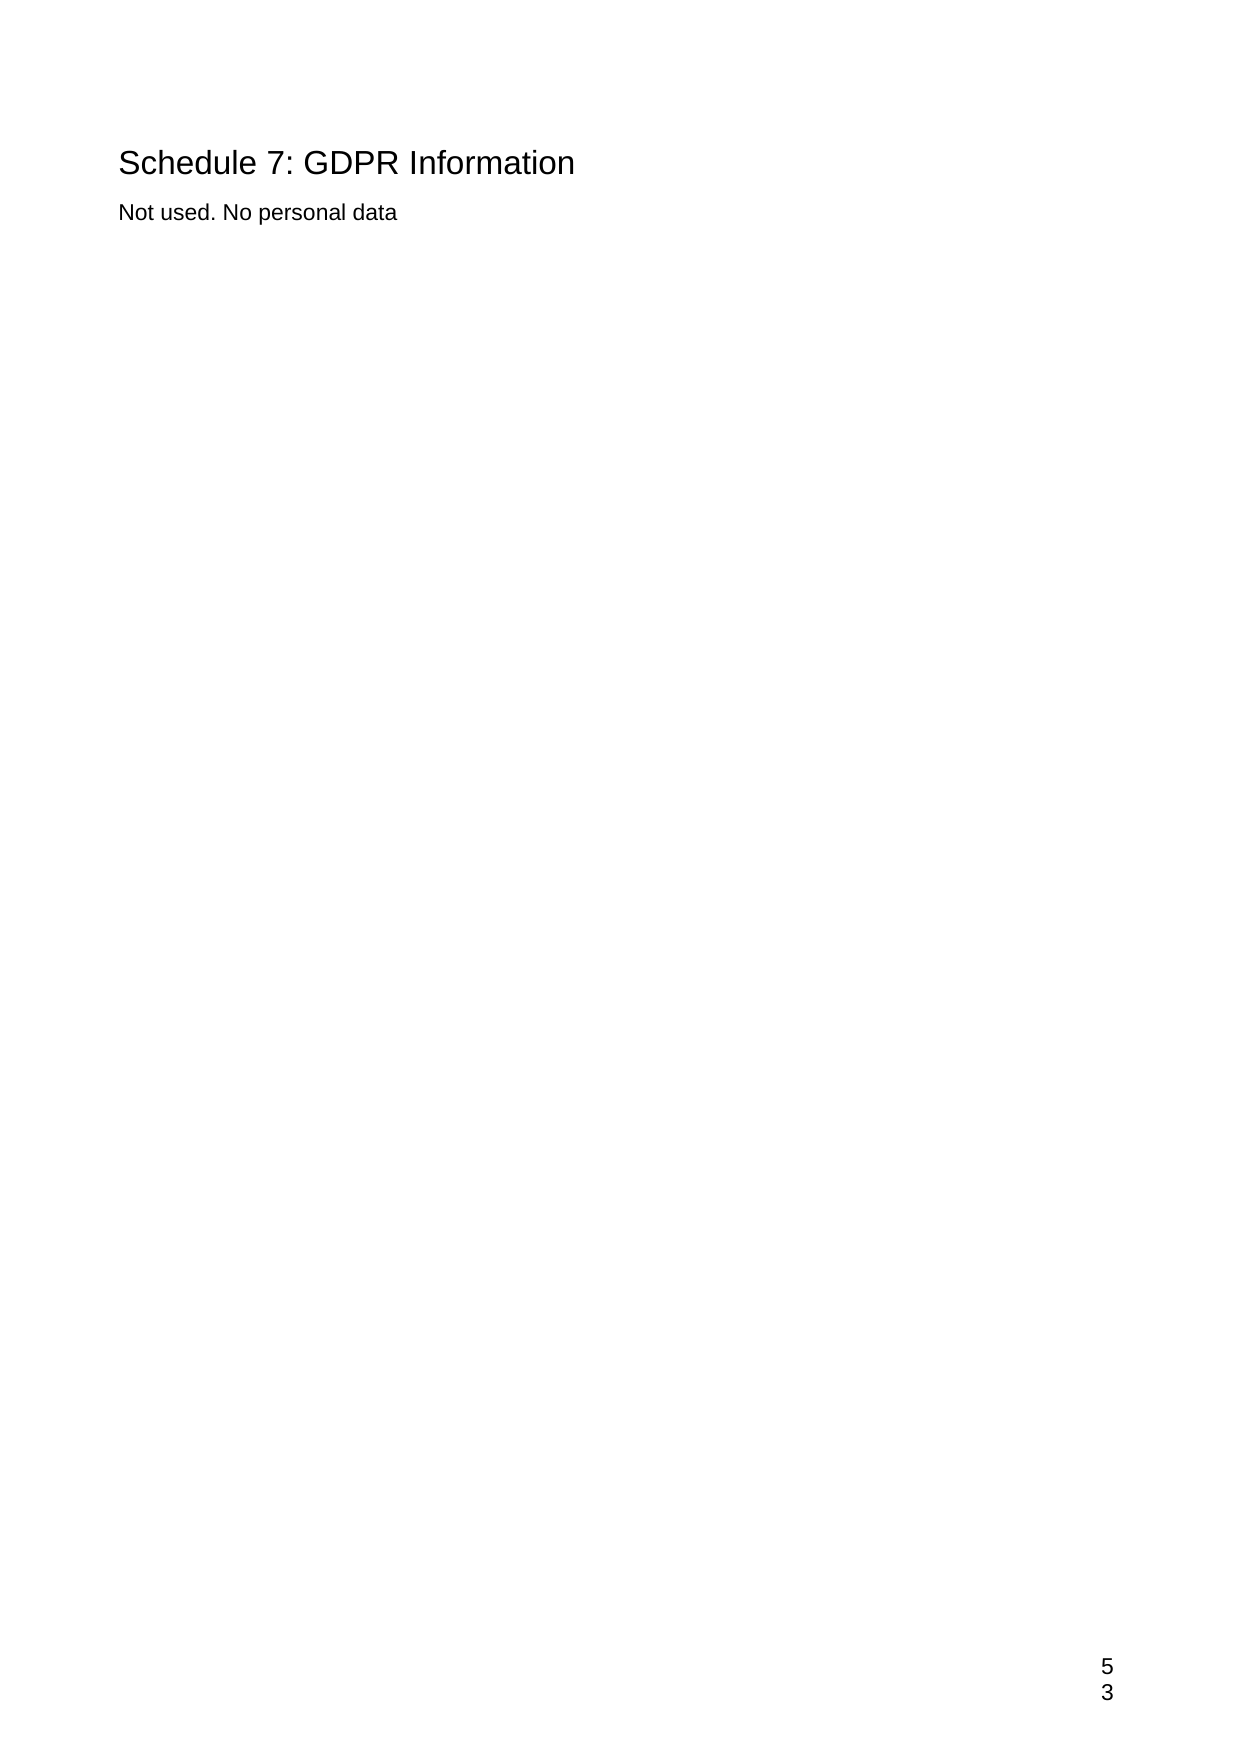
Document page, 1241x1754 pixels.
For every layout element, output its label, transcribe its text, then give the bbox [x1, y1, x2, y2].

text Not used. No personal data [118, 199, 1122, 226]
subtitle Schedule 7: GDPR Information [118, 143, 1122, 181]
